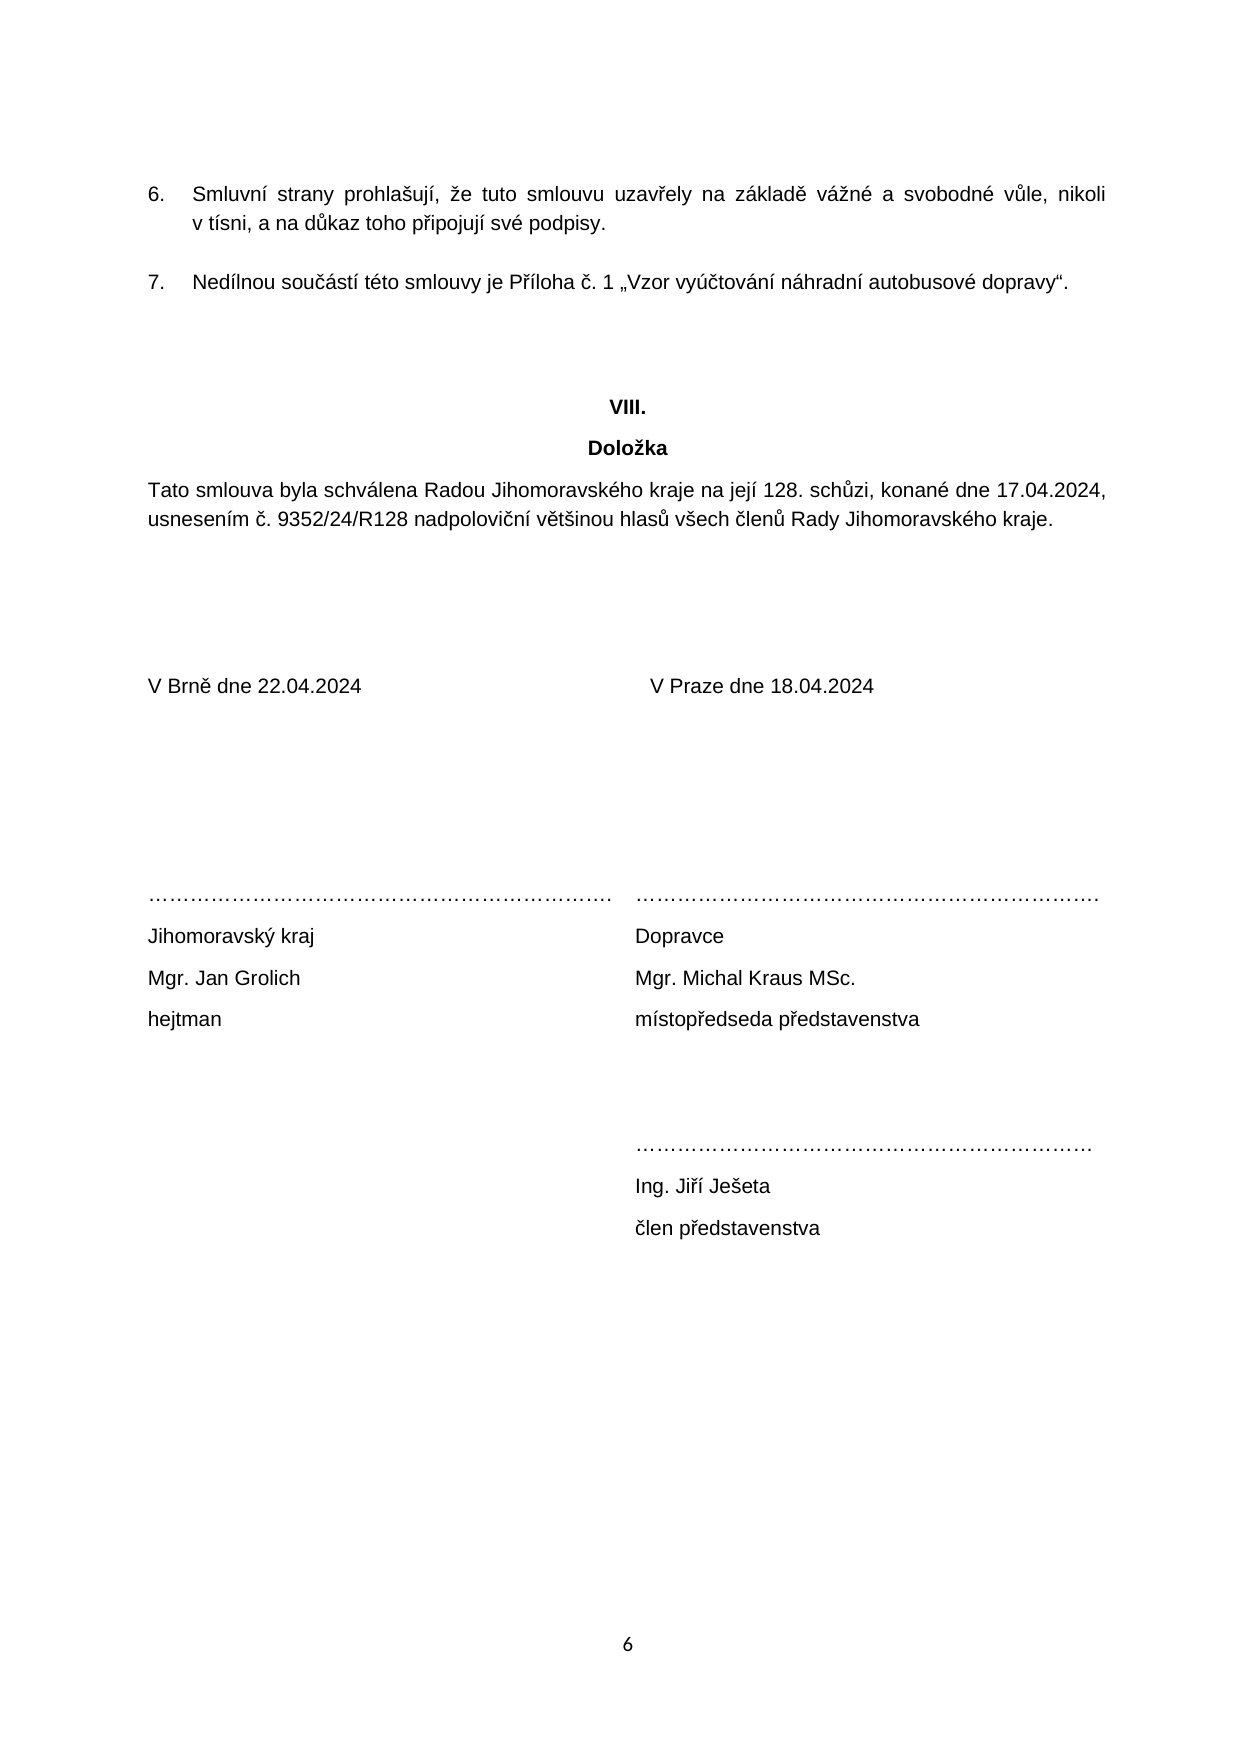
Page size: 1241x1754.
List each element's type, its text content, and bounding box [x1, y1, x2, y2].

text Jihomoravský kraj Dopravce [148, 918, 1107, 948]
text hejtman místopředseda představenstva [148, 1002, 1107, 1031]
text Ing. Jiří Ješeta [148, 1168, 1107, 1198]
text VIII. [148, 389, 1107, 418]
text Mgr. Jan Grolich Mgr. Michal Kraus MSc. [148, 960, 1107, 989]
text …………………………………………………………. …………………………………………………………. [148, 877, 1107, 906]
list Smluvní strany prohlašují, že tuto smlouvu uzavřely na základě vážné a svobodné vůle, nikoli v tísni, a na důkaz toho připojují své podpisy. [148, 177, 1107, 235]
subtitle Doložka [148, 431, 1107, 460]
text Tato smlouva byla schválena Radou Jihomoravského kraje na její 128. schůzi, konané dne 17.04.2024, usnesením č. 9352/24/R128 nadpoloviční většinou hlasů všech členů Rady Jihomoravského kraje. [148, 473, 1107, 531]
text člen představenstva [148, 1210, 1107, 1239]
list Nedílnou součástí této smlouvy je Příloha č. 1 „Vzor vyúčtování náhradní autobusové dopravy“. [148, 264, 1107, 293]
text V Brně dne 22.04.2024 V Praze dne 18.04.2024 [148, 668, 1107, 698]
text ………………………………………………………… [148, 1127, 1107, 1156]
